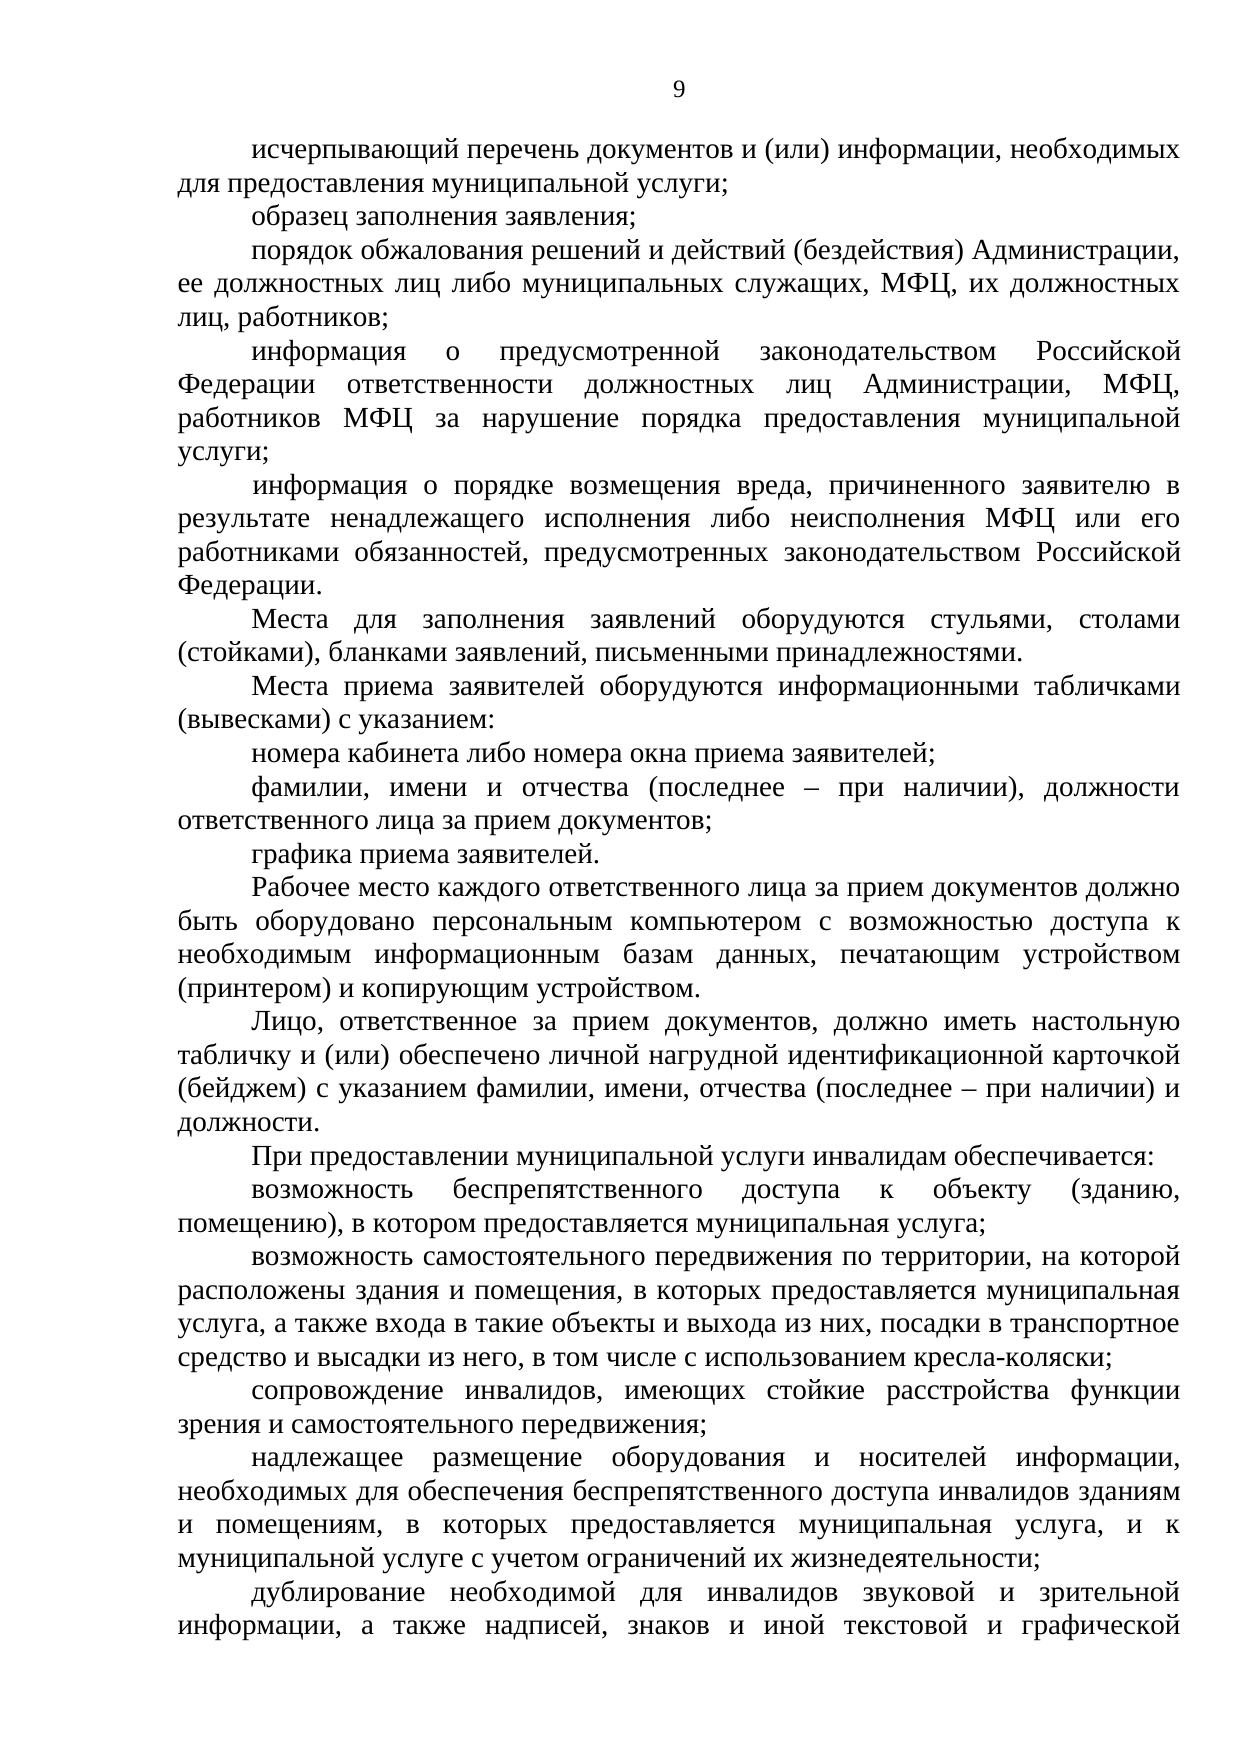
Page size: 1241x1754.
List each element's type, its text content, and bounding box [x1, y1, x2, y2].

text номера кабинета либо номера окна приема заявителей; [177, 735, 1181, 769]
text порядок обжалования решений и действий (бездействия) Администрации, ее должностных лиц либо муниципальных служащих, МФЦ, их должностных лиц, работников; [177, 232, 1181, 333]
text графика приема заявителей. [251, 836, 1181, 869]
text образец заполнения заявления; [177, 198, 1181, 232]
text При предоставлении муниципальной услуги инвалидам обеспечивается: [177, 1138, 1181, 1171]
text Места для заполнения заявлений оборудуются стульями, столами (стойками), бланками заявлений, письменными принадлежностями. [177, 601, 1181, 668]
text сопровождение инвалидов, имеющих стойкие расстройства функции зрения и самостоятельного передвижения; [177, 1372, 1181, 1439]
text исчерпывающий перечень документов и (или) информации, необходимых для предоставления муниципальной услуги; [177, 131, 1181, 198]
text Лицо, ответственное за прием документов, должно иметь настольную табличку и (или) обеспечено личной нагрудной идентификационной карточкой (бейджем) с указанием фамилии, имени, отчества (последнее – при наличии) и должности. [177, 1003, 1181, 1138]
text Рабочее место каждого ответственного лица за прием документов должно быть оборудовано персональным компьютером с возможностью доступа к необходимым информационным базам данных, печатающим устройством (принтером) и копирующим устройством. [177, 869, 1181, 1003]
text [177, 1574, 1181, 1641]
text информация о предусмотренной законодательством Российской Федерации ответственности должностных лиц Администрации, МФЦ, работников МФЦ за нарушение порядка предоставления муниципальной услуги; [177, 333, 1181, 467]
text возможность самостоятельного передвижения по территории, на которой расположены здания и помещения, в которых предоставляется муниципальная услуга, а также входа в такие объекты и выхода из них, посадки в транспортное средство и высадки из него, в том числе с использованием кресла-коляски; [177, 1238, 1181, 1372]
text надлежащее размещение оборудования и носителей информации, необходимых для обеспечения беспрепятственного доступа инвалидов зданиям и помещениям, в которых предоставляется муниципальная услуга, и к муниципальной услуге с учетом ограничений их жизнедеятельности; [177, 1439, 1181, 1574]
text фамилии, имени и отчества (последнее – при наличии), должности ответственного лица за прием документов; [177, 769, 1181, 836]
text Места приема заявителей оборудуются информационными табличками (вывесками) с указанием: [177, 668, 1181, 735]
text возможность беспрепятственного доступа к объекту (зданию, помещению), в котором предоставляется муниципальная услуга; [177, 1171, 1181, 1238]
text информация о порядке возмещения вреда, причиненного заявителю в результате ненадлежащего исполнения либо неисполнения МФЦ или его работниками обязанностей, предусмотренных законодательством Российской Федерации. [177, 467, 1181, 601]
